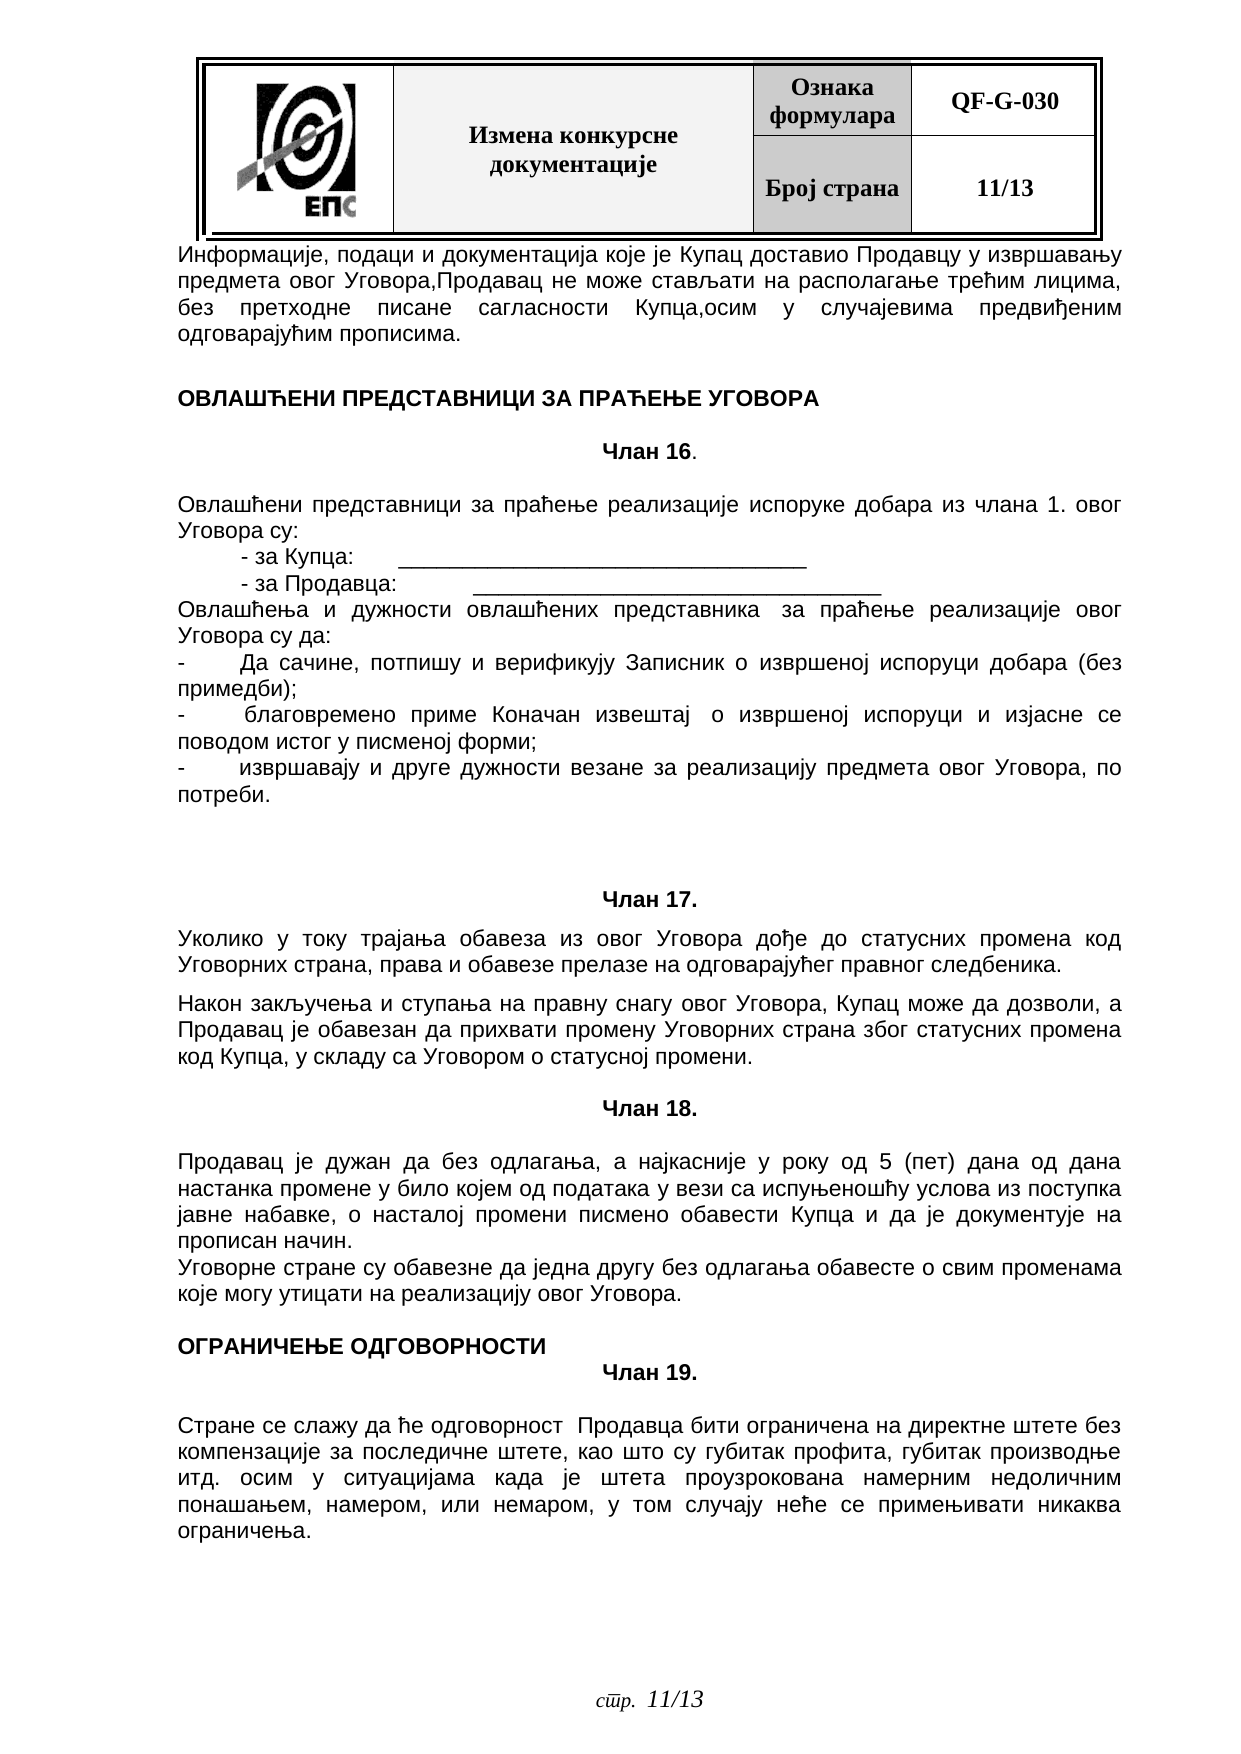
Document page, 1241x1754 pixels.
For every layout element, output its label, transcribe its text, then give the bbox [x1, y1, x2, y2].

text Стране се слажу да ће одговорност Продавца бити ограничена на директне штете без компензације за последичне штете, као што су губитак профита, губитак производње итд. осим у ситуацијама када је штета проузрокована намерним недоличним понашањем, намером, или немаром, у том случају неће се примењивати никаква ограничења. [177, 1412, 1122, 1543]
text Уколико у току трајања обавеза из овог Уговора дође до статусних промена код Уговорних страна, права и обавезе прелазе на одговарајућег правног следбеника. [177, 925, 1122, 977]
text Овлашћени представници за праћење реализације испоруке добара из члана 1. овог Уговора су: [177, 491, 1122, 543]
text ОГРАНИЧЕЊЕ ОДГОВОРНОСТИ [177, 1333, 1122, 1359]
text Након закључења и ступања на правну снагу овог Уговора, Купац може да дозволи, а Продавац је обавезан да прихвати промену Уговорних страна због статусних промена код Купца, у складу са Уговором о статусној промени. [177, 990, 1122, 1069]
text Члан 19. [177, 1359, 1122, 1385]
text Члан 18. [177, 1095, 1122, 1122]
text - Да сачине, потпишу и верификују Записник о извршеној испоруци добара (без примедби); [177, 649, 1122, 701]
text Члан 16. [177, 438, 1122, 464]
text Продавац је дужан да без одлагања, а најкасније у року од 5 (пет) дана од дана настанка промене у било којем од података у вези са испуњеношћу услова из поступка јавне набавке, о насталој промени писмено обавести Купца и да је документује на прописан начин. [177, 1148, 1122, 1253]
text - благовремено приме Коначан извештај о извршеној испоруци и изјасне се поводом истог у писменој форми; [177, 701, 1122, 754]
text ОВЛАШЋЕНИ ПРЕДСТАВНИЦИ ЗА ПРАЋЕЊЕ УГОВОРА [177, 385, 1122, 412]
text Овлашћења и дужности овлашћених представника за праћење реализације овог Уговора су да: [177, 596, 1122, 649]
text Члан 17. [177, 886, 1122, 912]
text Информације, подаци и документација које је Купац доставио Продавцу у извршавању предмета овог Уговора,Продавац не може стављати на располагање трећим лицима, без претходне писане сагласности Купца,осим у случајевима предвиђеним одговарајућим прописима. [177, 161, 1122, 346]
text - извршавају и друге дужности везане за реализацију предмета овог Уговора, по потреби. [177, 754, 1122, 807]
text Уговорне стране су обавезне да једна другу без одлагања обавесте о свим променама које могу утицати на реализацију овог Уговора. [177, 1253, 1122, 1306]
text - за Купца: ________________________________ [177, 543, 1122, 570]
text - за Продавца: ________________________________ [177, 570, 1122, 596]
